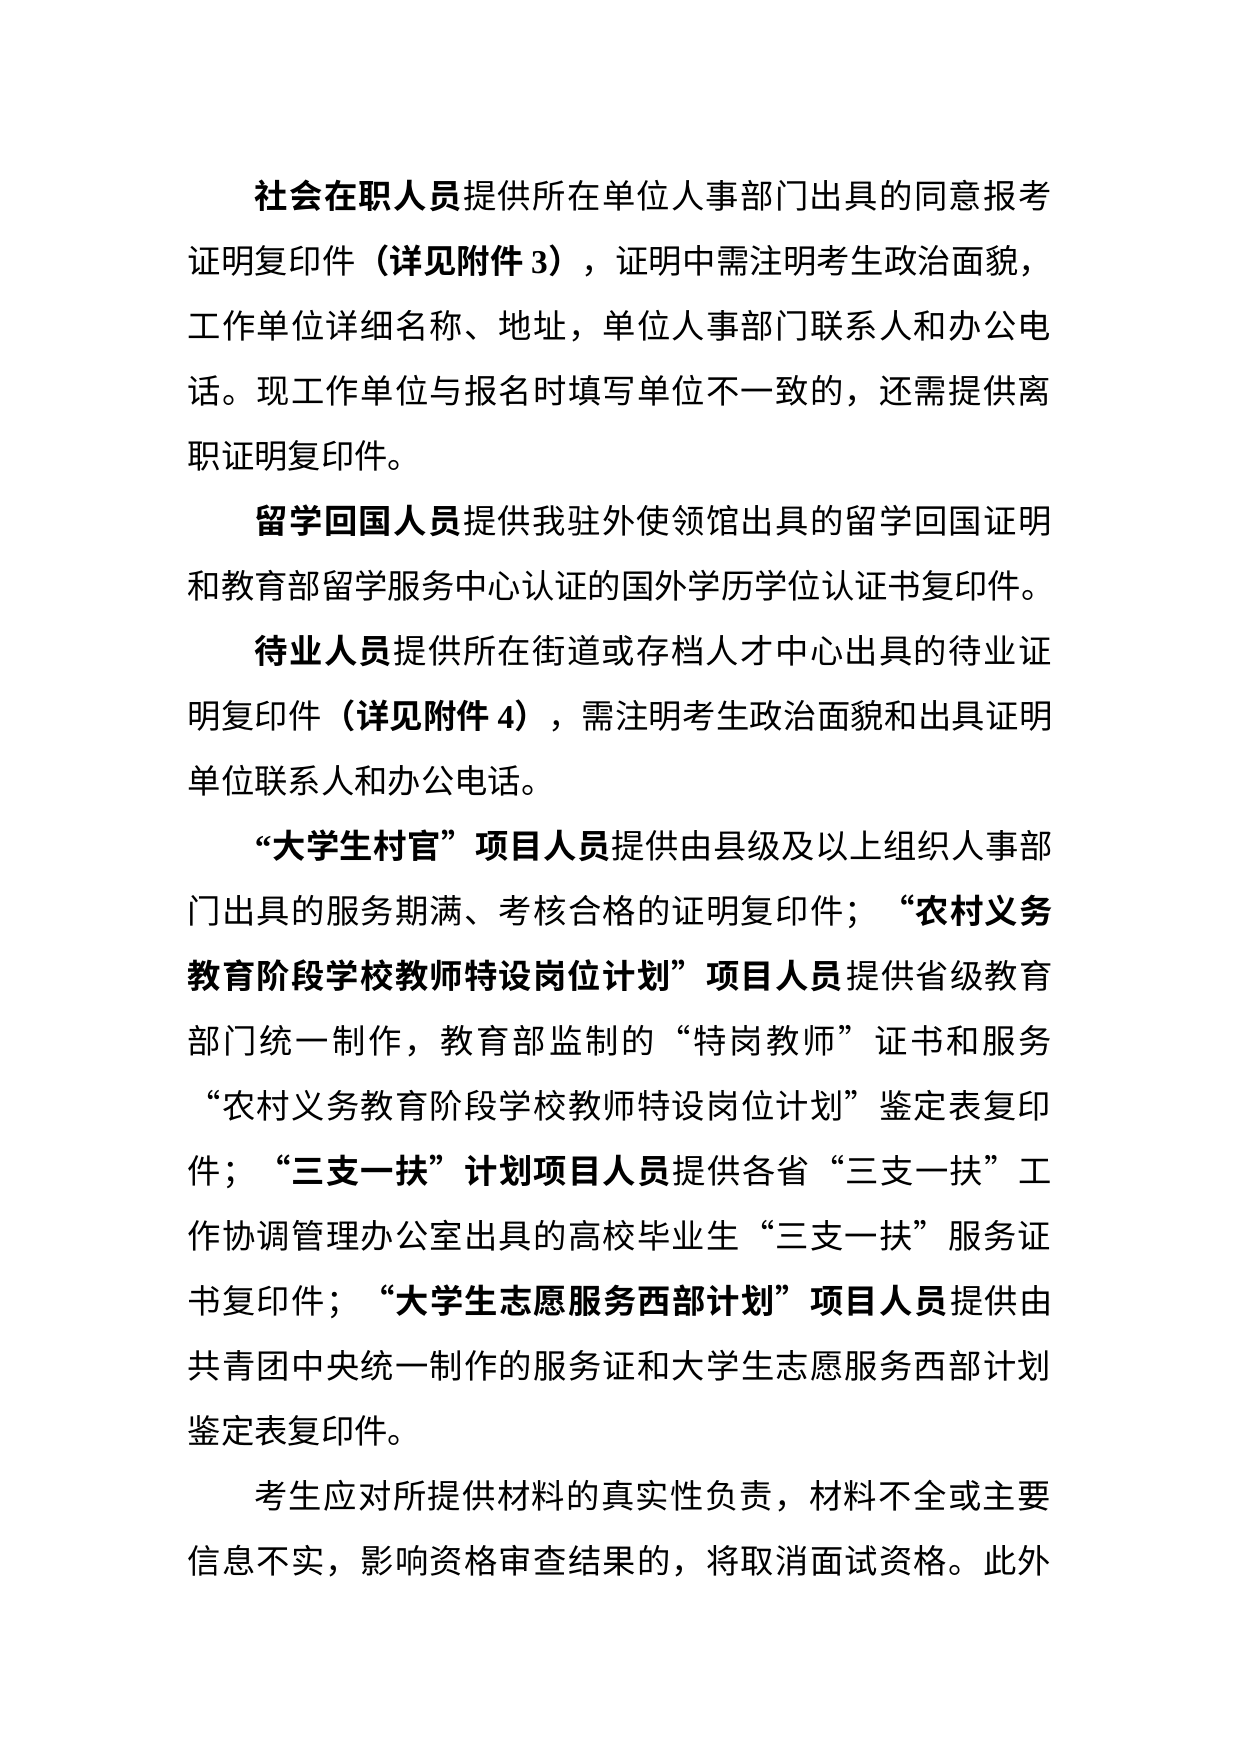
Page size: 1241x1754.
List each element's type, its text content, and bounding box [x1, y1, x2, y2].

text 待业人员提供所在街道或存档人才中心出具的待业证明复印件（详见附件4），需注明考生政治面貌和出具证明单位联系人和办公电话。 [187, 617, 1053, 812]
text 留学回国人员提供我驻外使领馆出具的留学回国证明和教育部留学服务中心认证的国外学历学位认证书复印件。 [187, 487, 1053, 617]
text “大学生村官”项目人员提供由县级及以上组织人事部门出具的服务期满、考核合格的证明复印件；“农村义务教育阶段学校教师特设岗位计划”项目人员提供省级教育部门统一制作，教育部监制的“特岗教师”证书和服务“农村义务教育阶段学校教师特设岗位计划”鉴定表复印件；“三支一扶”计划项目人员提供各省“三支一扶”工作协调管理办公室出具的高校毕业生“三支一扶”服务证书复印件；“大学生志愿服务西部计划”项目人员提供由共青团中央统一制作的服务证和大学生志愿服务西部计划鉴定表复印件。 [187, 812, 1053, 1462]
text 社会在职人员提供所在单位人事部门出具的同意报考证明复印件（详见附件3），证明中需注明考生政治面貌，工作单位详细名称、地址，单位人事部门联系人和办公电话。现工作单位与报名时填写单位不一致的，还需提供离职证明复印件。 [187, 162, 1053, 487]
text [187, 1462, 1053, 1592]
